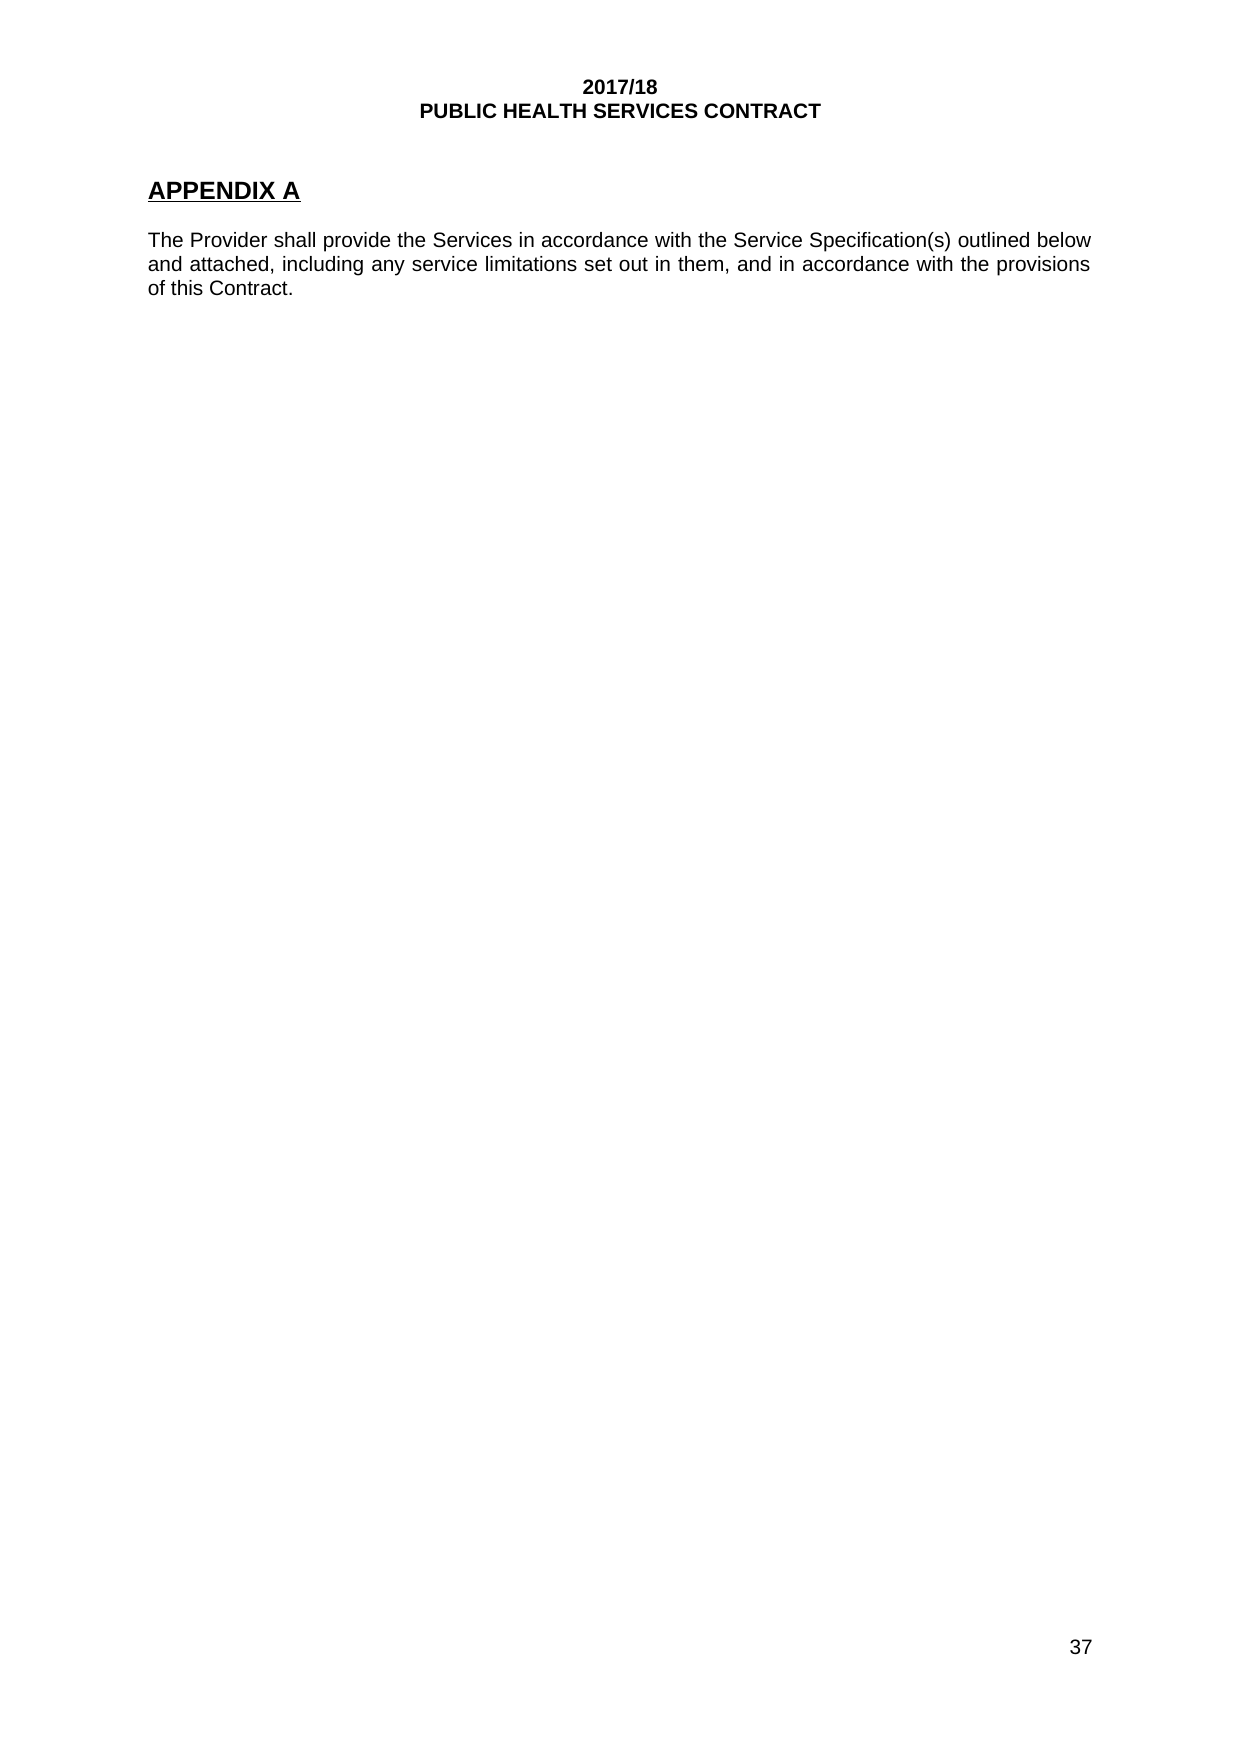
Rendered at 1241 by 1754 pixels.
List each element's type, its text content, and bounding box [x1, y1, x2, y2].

text APPENDIX A [148, 176, 1092, 204]
text The Provider shall provide the Services in accordance with the Service Specification(s) outlined below and attached, including any service limitations set out in them, and in accordance with the provisions of this Contract. [148, 228, 1092, 300]
